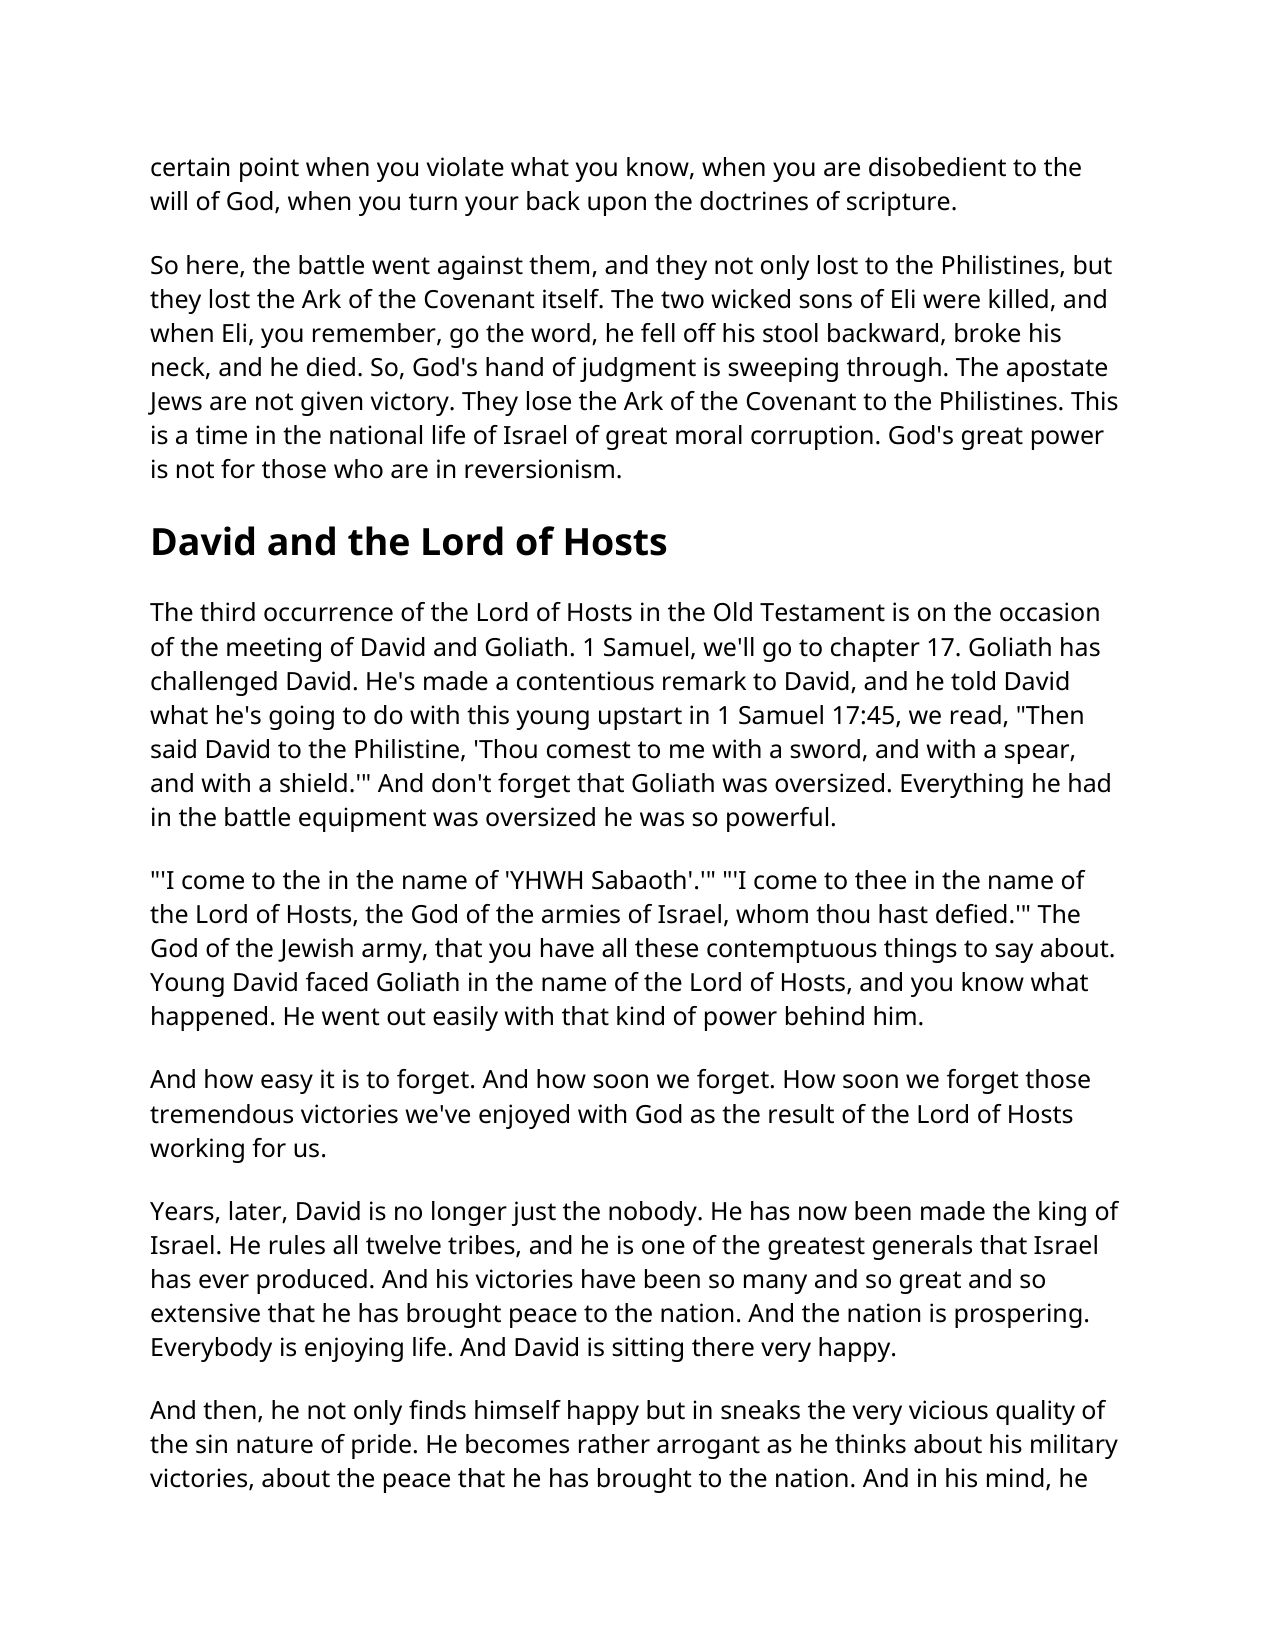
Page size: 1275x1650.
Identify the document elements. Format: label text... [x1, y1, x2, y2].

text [150, 1393, 1125, 1495]
text The third occurrence of the Lord of Hosts in the Old Testament is on the occasion of the meeting of David and Goliath. 1 Samuel, we'll go to chapter 17. Goliath has challenged David. He's made a contentious remark to David, and he told David what he's going to do with this young upstart in 1 Samuel 17:45, we read, "Then said David to the Philistine, 'Thou comest to me with a sword, and with a spear, and with a shield.'" And don't forget that Goliath was oversized. Everything he had in the battle equipment was oversized he was so powerful. [150, 595, 1125, 833]
text "'I come to the in the name of 'YHWH Sabaoth'.'" "'I come to thee in the name of the Lord of Hosts, the God of the armies of Israel, whom thou hast defied.'" The God of the Jewish army, that you have all these contemptuous things to say about. Young David faced Goliath in the name of the Lord of Hosts, and you know what happened. He went out easily with that kind of power behind him. [150, 863, 1125, 1033]
text Years, later, David is no longer just the nobody. He has now been made the king of Israel. He rules all twelve tribes, and he is one of the greatest generals that Israel has ever produced. And his victories have been so many and so great and so extensive that he has brought peace to the nation. And the nation is prospering. Everybody is enjoying life. And David is sitting there very happy. [150, 1193, 1125, 1364]
text So here, the battle went against them, and they not only lost to the Philistines, but they lost the Ark of the Covenant itself. The two wicked sons of Eli were killed, and when Eli, you remember, go the word, he fell off his stool backward, broke his neck, and he died. So, God's hand of judgment is sweeping through. The apostate Jews are not given victory. They lose the Ark of the Covenant to the Philistines. This is a time in the national life of Israel of great moral corruption. God's great power is not for those who are in reversionism. [150, 247, 1125, 486]
text And how easy it is to forget. And how soon we forget. How soon we forget those tremendous victories we've enjoyed with God as the result of the Lord of Hosts working for us. [150, 1062, 1125, 1164]
text David and the Lord of Hosts [150, 515, 1125, 566]
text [150, 150, 1125, 218]
